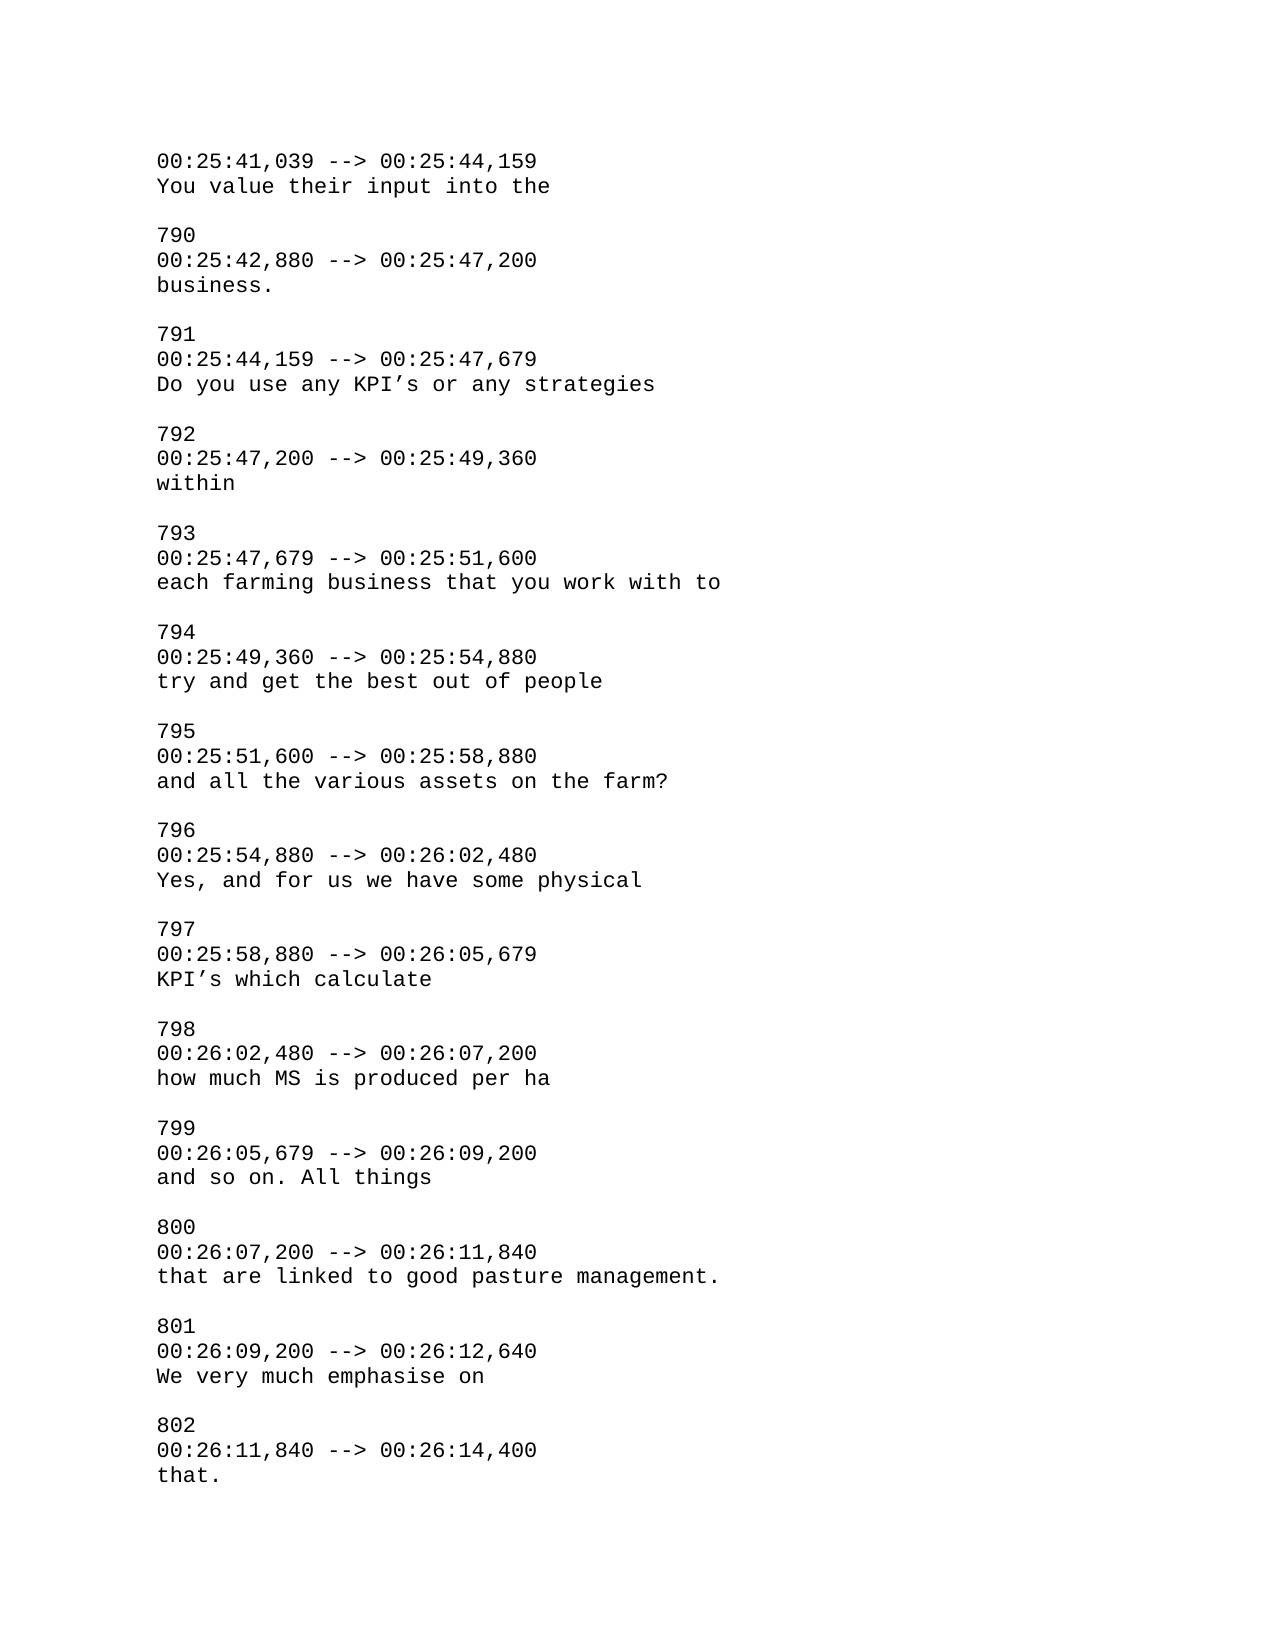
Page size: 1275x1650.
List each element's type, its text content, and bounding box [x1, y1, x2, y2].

text 00:25:49,360 --> 00:25:54,880 [156, 646, 1118, 671]
text 00:25:41,039 --> 00:25:44,159 [156, 150, 1118, 175]
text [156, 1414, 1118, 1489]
text 00:25:44,159 --> 00:25:47,679 [156, 348, 1118, 373]
text 793 [156, 522, 1118, 547]
text 792 [156, 423, 1118, 447]
text business. [156, 274, 1118, 299]
text 791 [156, 323, 1118, 348]
text 794 [156, 621, 1118, 646]
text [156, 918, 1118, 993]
text 00:25:47,200 --> 00:25:49,360 [156, 447, 1118, 472]
text Do you use any KPI’s or any strategies [156, 373, 1118, 398]
text each farming business that you work with to [156, 571, 1118, 596]
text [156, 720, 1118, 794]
text within [156, 472, 1118, 497]
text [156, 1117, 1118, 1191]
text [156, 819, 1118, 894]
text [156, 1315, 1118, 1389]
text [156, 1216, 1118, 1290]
text 00:25:47,679 --> 00:25:51,600 [156, 547, 1118, 571]
text 790 [156, 224, 1118, 249]
text You value their input into the [156, 175, 1118, 199]
text try and get the best out of people [156, 671, 1118, 695]
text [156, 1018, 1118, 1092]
text 00:25:42,880 --> 00:25:47,200 [156, 249, 1118, 274]
